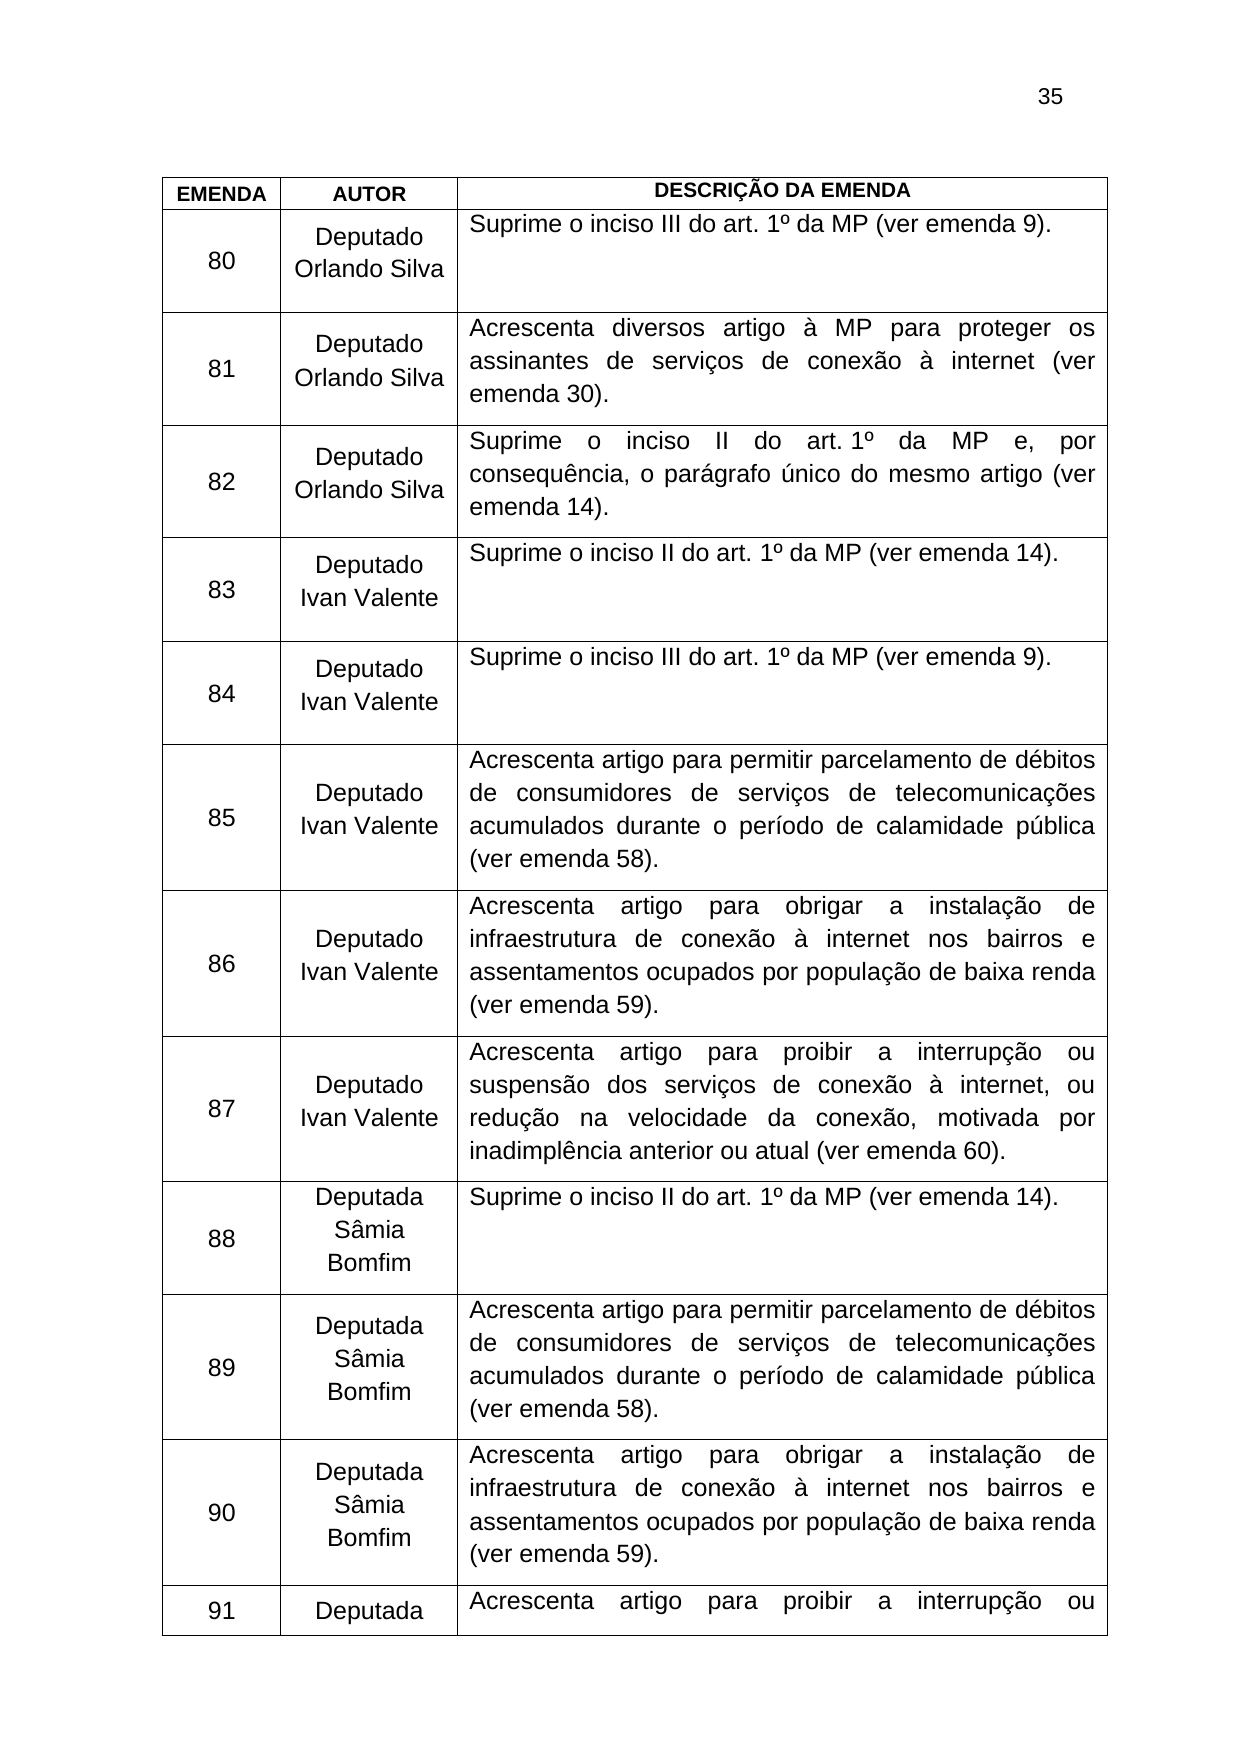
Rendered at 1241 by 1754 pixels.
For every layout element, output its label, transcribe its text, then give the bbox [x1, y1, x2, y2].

table_cell Deputado Ivan Valente [281, 745, 457, 890]
table_cell Deputado Ivan Valente [281, 642, 457, 744]
table_cell 87 [163, 1037, 280, 1181]
table_cell 84 [163, 642, 280, 744]
table_cell 83 [163, 538, 280, 641]
table_cell Deputado Ivan Valente [281, 538, 457, 641]
table_cell Deputada Sâmia Bomfim [281, 1586, 457, 1635]
table_cell 89 [163, 1295, 280, 1439]
table_cell Deputado Orlando Silva [281, 210, 457, 312]
table_cell Acrescenta diversos artigo à MP para proteger os assinantes de serviços de conexão à internet (ver emenda 30). [458, 313, 1107, 424]
table_cell Suprime o inciso III do art. 1º da MP (ver emenda 9). [458, 642, 1107, 744]
table_header EMENDA [163, 178, 280, 208]
table_cell Suprime o inciso III do art. 1º da MP (ver emenda 9). [458, 210, 1107, 312]
table_cell 88 [163, 1182, 280, 1294]
table_header AUTOR [281, 178, 457, 208]
table_cell Suprime o inciso II do art. 1º da MP e, por consequência, o parágrafo único do mesmo artigo (ver emenda 14). [458, 426, 1107, 537]
table_cell 82 [163, 426, 280, 537]
table_cell 86 [163, 891, 280, 1036]
table_cell Suprime o inciso II do art. 1º da MP (ver emenda 14). [458, 1182, 1107, 1294]
table_cell Deputada Sâmia Bomfim [281, 1440, 457, 1585]
table_header DESCRIÇÃO DA EMENDA [458, 178, 1107, 208]
table_cell Deputado Orlando Silva [281, 426, 457, 537]
table_cell Acrescenta artigo para permitir parcelamento de débitos de consumidores de serviços de telecomunicações acumulados durante o período de calamidade pública (ver emenda 58). [458, 745, 1107, 890]
table_cell 90 [163, 1440, 280, 1585]
table_cell Deputado Ivan Valente [281, 891, 457, 1036]
table_cell Suprime o inciso II do art. 1º da MP (ver emenda 14). [458, 538, 1107, 641]
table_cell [458, 1586, 1107, 1635]
table_cell Deputado Orlando Silva [281, 313, 457, 424]
table_cell 81 [163, 313, 280, 424]
table_cell 85 [163, 745, 280, 890]
table_cell Deputado Ivan Valente [281, 1037, 457, 1181]
table_cell Acrescenta artigo para permitir parcelamento de débitos de consumidores de serviços de telecomunicações acumulados durante o período de calamidade pública (ver emenda 58). [458, 1295, 1107, 1439]
table_cell Deputada Sâmia Bomfim [281, 1295, 457, 1439]
table_cell Deputada Sâmia Bomfim [281, 1182, 457, 1294]
table_cell Acrescenta artigo para obrigar a instalação de infraestrutura de conexão à internet nos bairros e assentamentos ocupados por população de baixa renda (ver emenda 59). [458, 891, 1107, 1036]
table_cell 91 [163, 1586, 280, 1635]
table_cell Acrescenta artigo para obrigar a instalação de infraestrutura de conexão à internet nos bairros e assentamentos ocupados por população de baixa renda (ver emenda 59). [458, 1440, 1107, 1585]
table_cell 80 [163, 210, 280, 312]
